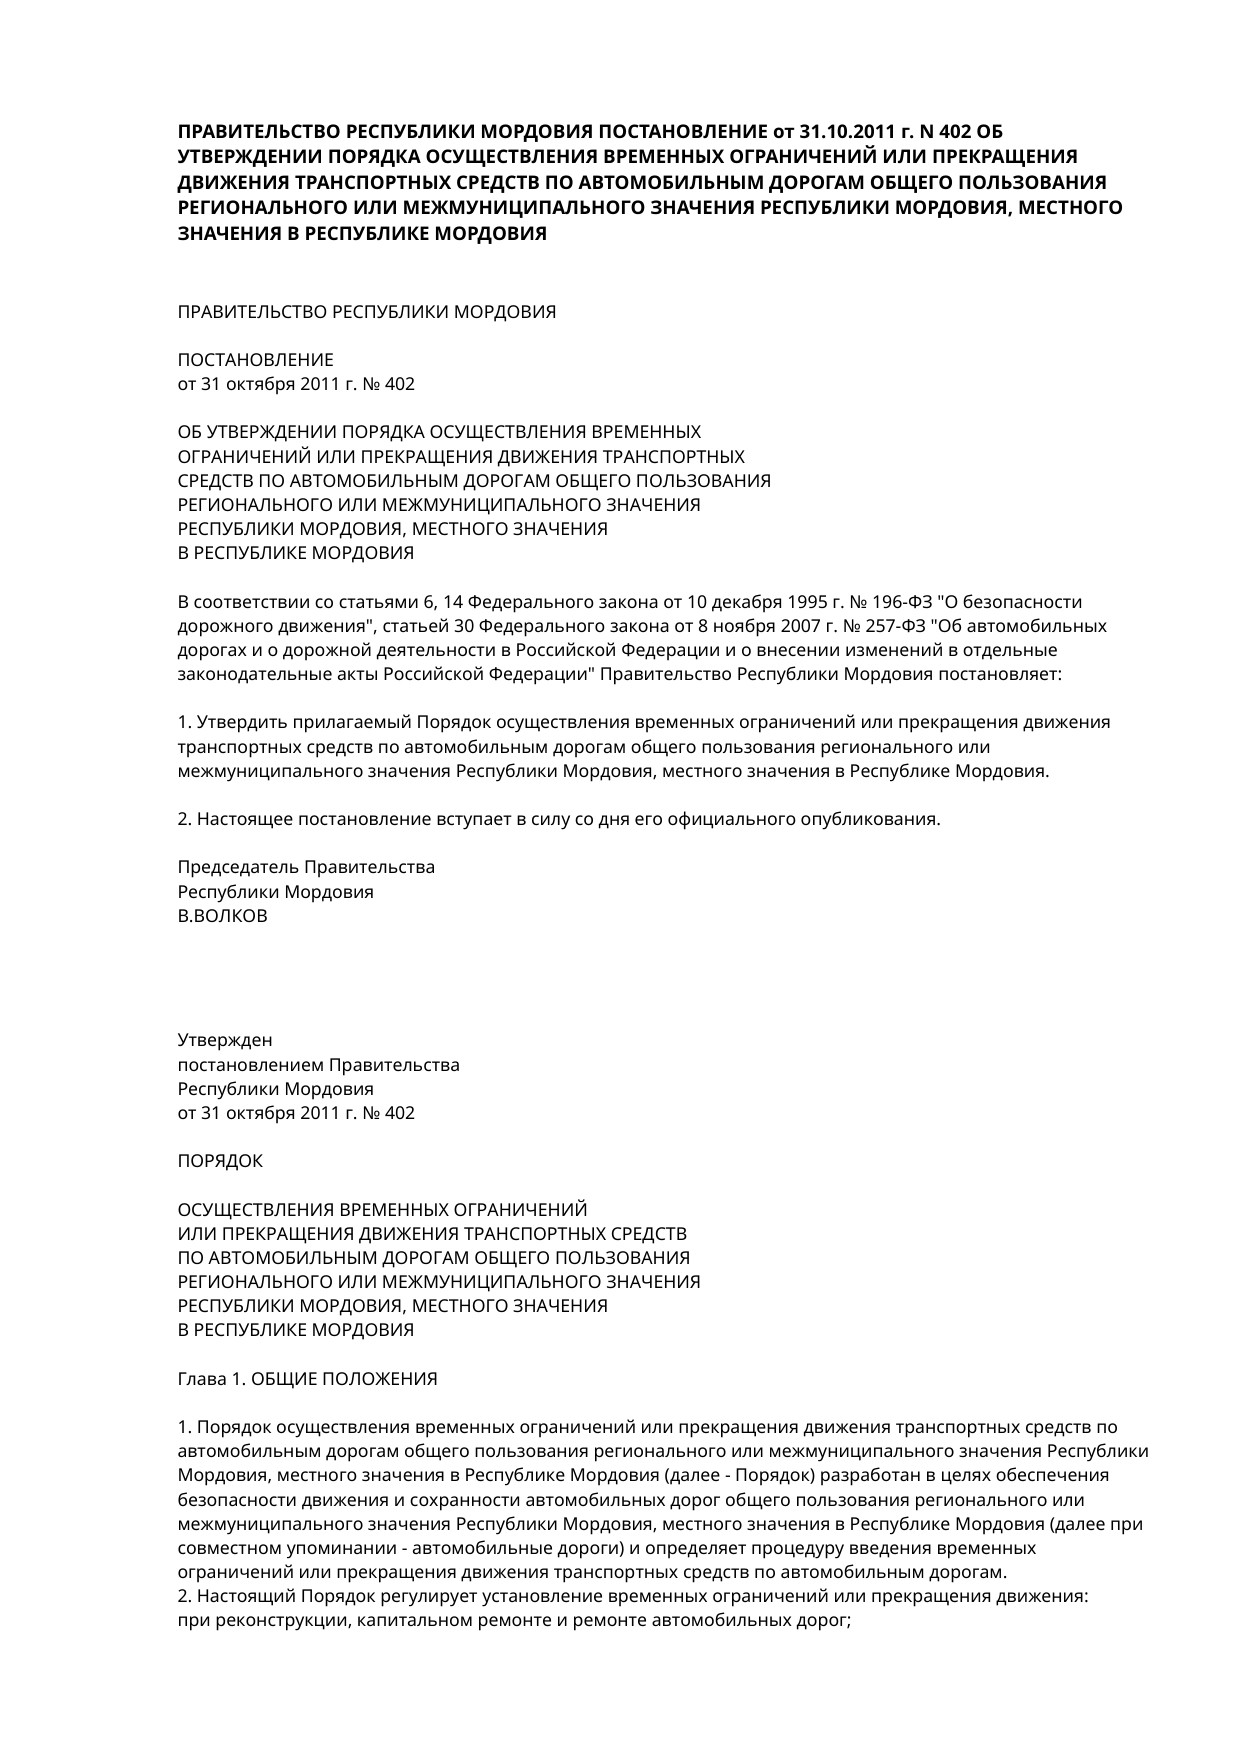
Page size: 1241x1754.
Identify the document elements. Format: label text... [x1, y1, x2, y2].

text 1. Порядок осуществления временных ограничений или прекращения движения транспортных средств по автомобильным дорогам общего пользования регионального или межмуниципального значения Республики Мордовия, местного значения в Республике Мордовия (далее - Порядок) разработан в целях обеспечения безопасности движения и сохранности автомобильных дорог общего пользования регионального или межмуниципального значения Республики Мордовия, местного значения в Республике Мордовия (далее при совместном упоминании - автомобильные дороги) и определяет процедуру введения временных ограничений или прекращения движения транспортных средств по автомобильным дорогам. [177, 1414, 1152, 1584]
text ИЛИ ПРЕКРАЩЕНИЯ ДВИЖЕНИЯ ТРАНСПОРТНЫХ СРЕДСТВ [177, 1221, 1152, 1245]
text СРЕДСТВ ПО АВТОМОБИЛЬНЫМ ДОРОГАМ ОБЩЕГО ПОЛЬЗОВАНИЯ [177, 468, 1152, 492]
text ОГРАНИЧЕНИЙ ИЛИ ПРЕКРАЩЕНИЯ ДВИЖЕНИЯ ТРАНСПОРТНЫХ [177, 444, 1152, 468]
text 2. Настоящий Порядок регулирует установление временных ограничений или прекращения движения: [177, 1584, 1152, 1608]
text ПО АВТОМОБИЛЬНЫМ ДОРОГАМ ОБЩЕГО ПОЛЬЗОВАНИЯ [177, 1245, 1152, 1269]
text при реконструкции, капитальном ремонте и ремонте автомобильных дорог; [177, 1608, 1152, 1632]
text ПОСТАНОВЛЕНИЕ [177, 347, 1152, 372]
text В.ВОЛКОВ [177, 903, 1152, 927]
text Утвержден [177, 1028, 1152, 1052]
text ПРАВИТЕЛЬСТВО РЕСПУБЛИКИ МОРДОВИЯ [177, 299, 1152, 323]
text постановлением Правительства [177, 1052, 1152, 1076]
text РЕГИОНАЛЬНОГО ИЛИ МЕЖМУНИЦИПАЛЬНОГО ЗНАЧЕНИЯ [177, 1269, 1152, 1294]
text Председатель Правительства [177, 855, 1152, 879]
text ПОРЯДОК [177, 1149, 1152, 1173]
text ПРАВИТЕЛЬСТВО РЕСПУБЛИКИ МОРДОВИЯ ПОСТАНОВЛЕНИЕ от 31.10.2011 г. N 402 ОБ УТВЕРЖДЕНИИ ПОРЯДКА ОСУЩЕСТВЛЕНИЯ ВРЕМЕННЫХ ОГРАНИЧЕНИЙ ИЛИ ПРЕКРАЩЕНИЯ ДВИЖЕНИЯ ТРАНСПОРТНЫХ СРЕДСТВ ПО АВТОМОБИЛЬНЫМ ДОРОГАМ ОБЩЕГО ПОЛЬЗОВАНИЯ РЕГИОНАЛЬНОГО ИЛИ МЕЖМУНИЦИПАЛЬНОГО ЗНАЧЕНИЯ РЕСПУБЛИКИ МОРДОВИЯ, МЕСТНОГО ЗНАЧЕНИЯ В РЕСПУБЛИКЕ МОРДОВИЯ [177, 118, 1152, 246]
text 2. Настоящее постановление вступает в силу со дня его официального опубликования. [177, 807, 1152, 831]
text ОСУЩЕСТВЛЕНИЯ ВРЕМЕННЫХ ОГРАНИЧЕНИЙ [177, 1197, 1152, 1221]
text 1. Утвердить прилагаемый Порядок осуществления временных ограничений или прекращения движения транспортных средств по автомобильным дорогам общего пользования регионального или межмуниципального значения Республики Мордовия, местного значения в Республике Мордовия. [177, 710, 1152, 782]
text В соответствии со статьями 6, 14 Федерального закона от 10 декабря 1995 г. № 196-ФЗ "О безопасности дорожного движения", статьей 30 Федерального закона от 8 ноября 2007 г. № 257-ФЗ "Об автомобильных дорогах и о дорожной деятельности в Российской Федерации и о внесении изменений в отдельные законодательные акты Российской Федерации" Правительство Республики Мордовия постановляет: [177, 589, 1152, 686]
text Республики Мордовия [177, 879, 1152, 903]
text В РЕСПУБЛИКЕ МОРДОВИЯ [177, 541, 1152, 565]
text В РЕСПУБЛИКЕ МОРДОВИЯ [177, 1318, 1152, 1342]
text от 31 октября 2011 г. № 402 [177, 372, 1152, 396]
text РЕГИОНАЛЬНОГО ИЛИ МЕЖМУНИЦИПАЛЬНОГО ЗНАЧЕНИЯ [177, 492, 1152, 517]
text РЕСПУБЛИКИ МОРДОВИЯ, МЕСТНОГО ЗНАЧЕНИЯ [177, 517, 1152, 541]
text от 31 октября 2011 г. № 402 [177, 1100, 1152, 1124]
text Республики Мордовия [177, 1076, 1152, 1100]
text ОБ УТВЕРЖДЕНИИ ПОРЯДКА ОСУЩЕСТВЛЕНИЯ ВРЕМЕННЫХ [177, 420, 1152, 444]
text РЕСПУБЛИКИ МОРДОВИЯ, МЕСТНОГО ЗНАЧЕНИЯ [177, 1294, 1152, 1318]
text Глава 1. ОБЩИЕ ПОЛОЖЕНИЯ [177, 1366, 1152, 1390]
